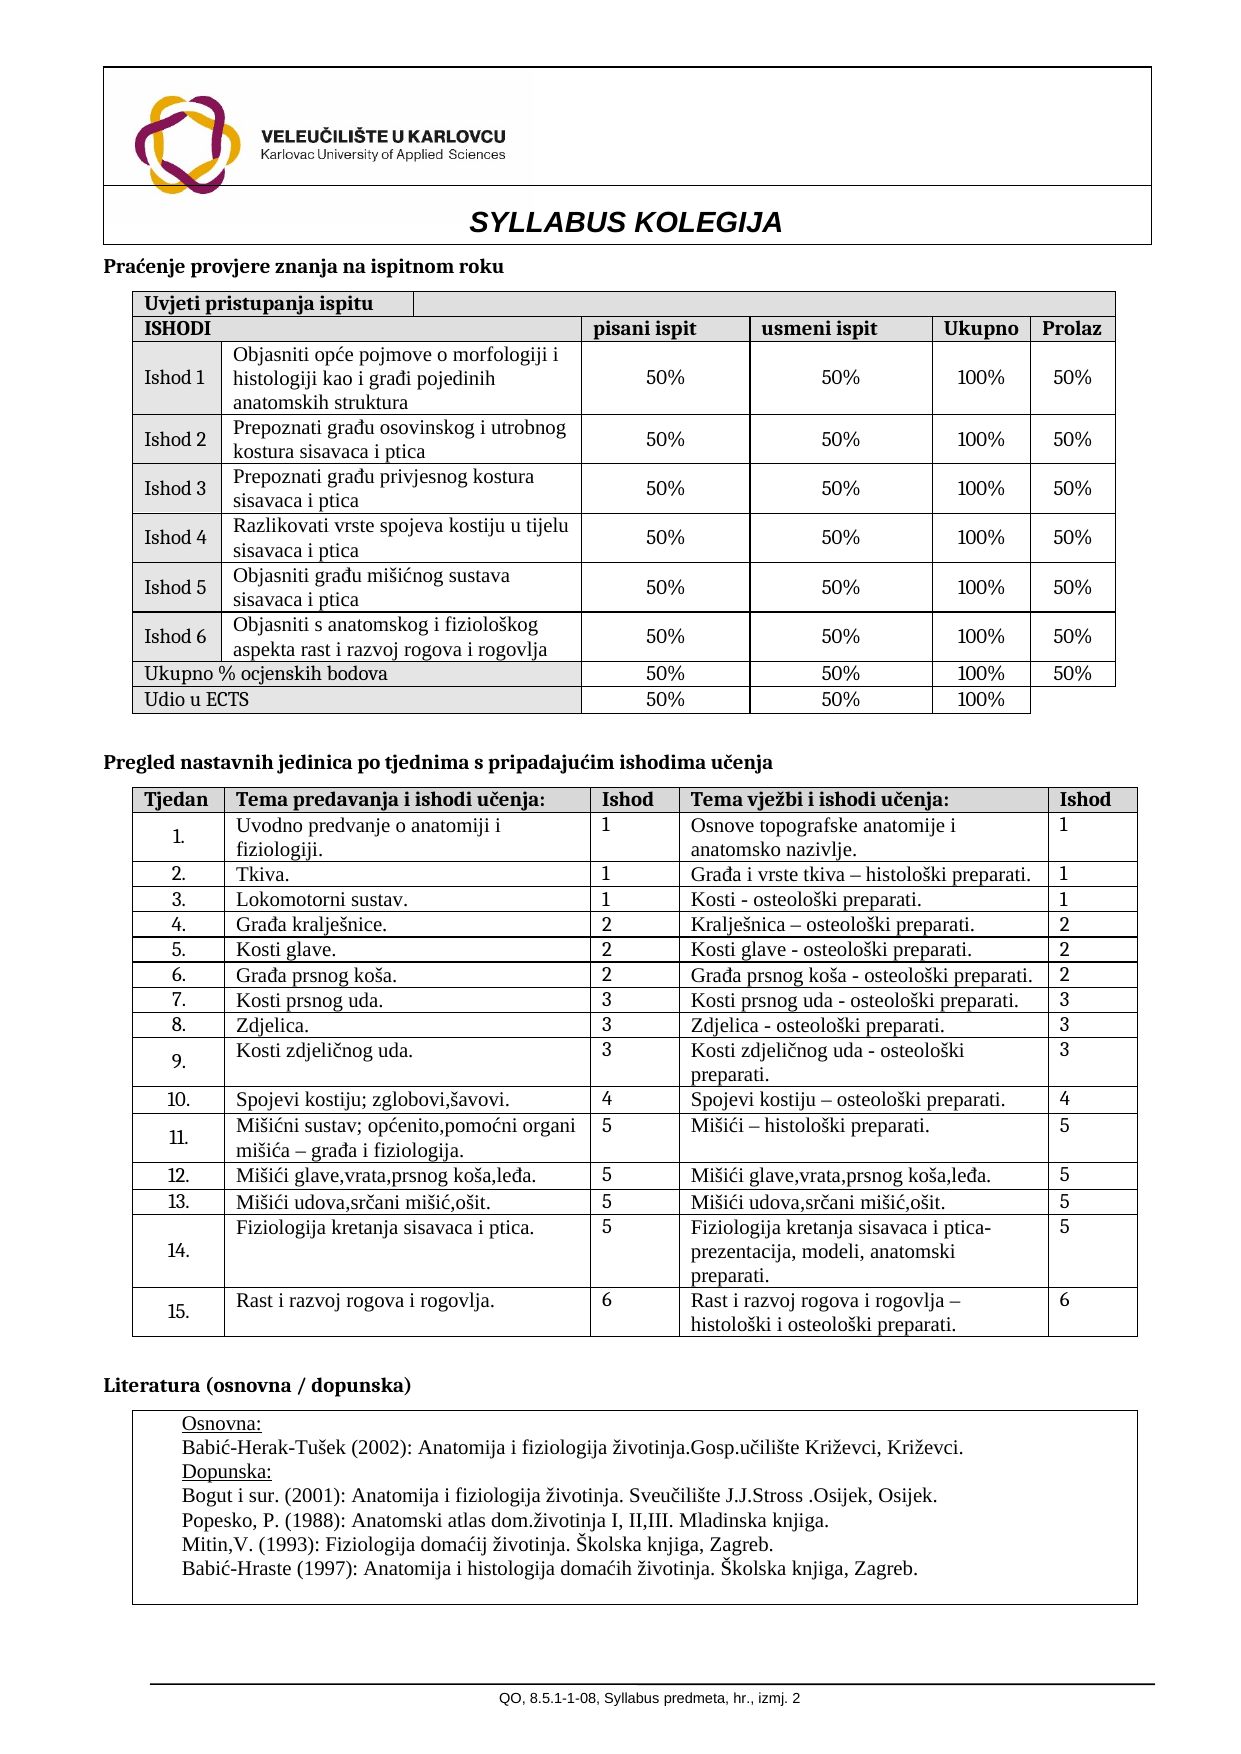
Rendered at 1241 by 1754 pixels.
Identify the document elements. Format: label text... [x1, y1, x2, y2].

table_cell usmeni ispit [751, 317, 932, 341]
table_header Uvjeti pristupanja ispitu [133, 292, 413, 316]
table_cell Ishod 5 [133, 563, 221, 611]
table_cell Fiziologija kretanja sisavaca i ptica. [225, 1215, 590, 1287]
table_cell 8. [133, 1013, 224, 1037]
table_cell 4. [133, 912, 224, 936]
picture [105, 68, 534, 185]
table_cell 1 [1049, 813, 1137, 861]
table_cell Mišići – histološki preparati. [680, 1114, 1048, 1162]
table_header Ishod [1049, 788, 1137, 812]
table_cell Mišići udova,srčani mišić,ošit. [225, 1190, 590, 1214]
table_cell Razlikovati vrste spojeva kostiju u tijelu sisavaca i ptica [222, 514, 581, 562]
table_cell 7. [133, 988, 224, 1012]
table_cell 50% [582, 563, 749, 611]
table_cell 50% [1031, 514, 1115, 562]
table_cell 1 [1049, 862, 1137, 886]
table_cell 50% [582, 514, 749, 562]
table_cell 2 [591, 938, 679, 961]
table_cell 2. [133, 862, 224, 886]
table_header Ishod [591, 788, 679, 812]
table_cell 50% [751, 687, 932, 713]
table_cell 15. [133, 1288, 224, 1336]
table_cell 100% [933, 514, 1030, 562]
table_cell 5 [591, 1215, 679, 1287]
table_cell Mišići udova,srčani mišić,ošit. [680, 1190, 1048, 1214]
table_cell Građa kralješnice. [225, 912, 590, 936]
table_cell Udio u ECTS [133, 687, 581, 713]
table_header Tjedan [133, 788, 224, 812]
table_cell Ishod 4 [133, 514, 221, 562]
table_cell 50% [751, 563, 932, 611]
table_cell Prolaz [1031, 317, 1115, 341]
table_cell 5. [133, 938, 224, 961]
table_cell 2 [591, 912, 679, 936]
table_header Tema vježbi i ishodi učenja: [680, 788, 1048, 812]
table_cell 5 [1049, 1215, 1137, 1287]
table_cell 3 [591, 988, 679, 1012]
table_cell 50% [1031, 415, 1115, 463]
table_cell 1. [133, 813, 224, 861]
table_cell 6 [591, 1288, 679, 1336]
table_cell 5 [591, 1114, 679, 1162]
table_cell Ishod 2 [133, 415, 221, 463]
table_cell Objasniti građu mišićnog sustava sisavaca i ptica [222, 563, 581, 611]
table_cell Kosti zdjeličnog uda. [225, 1038, 590, 1086]
table_cell 50% [582, 613, 749, 661]
text Praćenje provjere znanja na ispitnom roku [103, 254, 1152, 278]
table_cell 5 [1049, 1163, 1137, 1189]
table_cell 9. [133, 1038, 224, 1086]
table_cell 6 [1049, 1288, 1137, 1336]
table_header Tema predavanja i ishodi učenja: [225, 788, 590, 812]
table_cell 50% [1031, 563, 1115, 611]
table_cell 2 [1049, 938, 1137, 961]
table_cell Mišićni sustav; općenito,pomoćni organi mišića – građa i fiziologija. [225, 1114, 590, 1162]
table_cell 100% [933, 687, 1030, 713]
table_cell 1 [591, 862, 679, 886]
table_cell 100% [933, 563, 1030, 611]
table_cell Ukupno [933, 317, 1030, 341]
table_cell 4 [591, 1087, 679, 1112]
table_cell 10. [133, 1087, 224, 1112]
table_cell Objasniti opće pojmove o morfologiji i histologiji kao i građi pojedinih anatomskih struktura [222, 342, 581, 414]
table_cell Građa prsnog koša - osteološki preparati. [680, 963, 1048, 987]
table_cell 3 [1049, 1038, 1137, 1086]
table_cell 3 [1049, 988, 1137, 1012]
table_cell 100% [933, 613, 1030, 661]
table_cell 13. [133, 1190, 224, 1214]
table_cell 12. [133, 1163, 224, 1189]
picture [105, 186, 534, 223]
table_cell Rast i razvoj rogova i rogovlja – histološki i osteološki preparati. [680, 1288, 1048, 1336]
table_cell Kosti glave - osteološki preparati. [680, 938, 1048, 961]
table_cell 6. [133, 963, 224, 987]
table_cell Kosti zdjeličnog uda - osteološki preparati. [680, 1038, 1048, 1086]
table_cell 50% [582, 415, 749, 463]
table_cell Kosti prsnog uda. [225, 988, 590, 1012]
table_cell ISHODI [133, 317, 581, 341]
table_cell Kosti - osteološki preparati. [680, 887, 1048, 911]
table_cell 2 [1049, 912, 1137, 936]
table_cell Mišići glave,vrata,prsnog koša,leđa. [680, 1163, 1048, 1189]
table_cell Objasniti s anatomskog i fiziološkog aspekta rast i razvoj rogova i rogovlja [222, 613, 581, 661]
table_cell 2 [1049, 963, 1137, 987]
table_cell Zdjelica. [225, 1013, 590, 1037]
table_cell Prepoznati građu privjesnog kostura sisavaca i ptica [222, 464, 581, 512]
table_cell Ishod 3 [133, 464, 221, 512]
table_cell 11. [133, 1114, 224, 1162]
table_cell 50% [1031, 342, 1115, 414]
table_cell 50% [1031, 464, 1115, 512]
table_cell 1 [591, 813, 679, 861]
table_cell 50% [751, 464, 932, 512]
text Pregled nastavnih jedinica po tjednima s pripadajućim ishodima učenja [103, 750, 1152, 774]
text Literatura (osnovna / dopunska) [103, 1374, 1152, 1398]
table_cell Lokomotorni sustav. [225, 887, 590, 911]
table_cell 5 [1049, 1190, 1137, 1214]
table_cell Rast i razvoj rogova i rogovlja. [225, 1288, 590, 1336]
table_header Osnovna: Babić-Herak-Tušek (2002): Anatomija i fiziologija životinja.Gosp.učilište Križevci, Križevci. Dopunska: Bogut i sur. (2001): Anatomija i fiziologija životinja. Sveučilište J.J.Stross .Osijek, Osijek. Popesko, P. (1988): Anatomski atlas dom.životinja I, II,III. Mladinska knjiga. Mitin,V. (1993): Fiziologija domaćij životinja. Školska knjiga, Zagreb. Babić-Hraste (1997): Anatomija i histologija domaćih životinja. Školska knjiga, Zagreb. [133, 1411, 1137, 1604]
table_cell 100% [933, 342, 1030, 414]
table_cell 1 [591, 887, 679, 911]
table_cell 50% [751, 613, 932, 661]
table_cell Zdjelica - osteološki preparati. [680, 1013, 1048, 1037]
table_cell Tkiva. [225, 862, 590, 886]
table_cell 14. [133, 1215, 224, 1287]
table_cell 1 [1049, 887, 1137, 911]
table_cell 100% [933, 464, 1030, 512]
table_cell Fiziologija kretanja sisavaca i ptica- prezentacija, modeli, anatomski preparati. [680, 1215, 1048, 1287]
table_cell Ukupno % ocjenskih bodova [133, 662, 581, 686]
table_cell 50% [751, 342, 932, 414]
table_cell 5 [1049, 1114, 1137, 1162]
table_cell 3 [591, 1013, 679, 1037]
table_cell 3 [591, 1038, 679, 1086]
table_header [414, 292, 1115, 316]
table_cell 50% [582, 464, 749, 512]
table_cell 100% [933, 662, 1030, 686]
table_cell Kosti glave. [225, 938, 590, 961]
table_cell 50% [582, 342, 749, 414]
table_cell Ishod 1 [133, 342, 221, 414]
table_cell Građa i vrste tkiva – histološki preparati. [680, 862, 1048, 886]
table_cell Prepoznati građu osovinskog i utrobnog kostura sisavaca i ptica [222, 415, 581, 463]
table_cell 50% [1031, 613, 1115, 661]
table_cell Uvodno predvanje o anatomiji i fiziologiji. [225, 813, 590, 861]
table_cell 2 [591, 963, 679, 987]
table_cell 3. [133, 887, 224, 911]
table_cell 50% [751, 514, 932, 562]
table_cell Mišići glave,vrata,prsnog koša,leđa. [225, 1163, 590, 1189]
table_cell 4 [1049, 1087, 1137, 1112]
table_cell 3 [1049, 1013, 1137, 1037]
table_cell 50% [582, 687, 749, 713]
table_cell 50% [751, 415, 932, 463]
table_cell Kralješnica – osteološki preparati. [680, 912, 1048, 936]
table_cell 5 [591, 1190, 679, 1214]
table_cell Kosti prsnog uda - osteološki preparati. [680, 988, 1048, 1012]
table_cell Spojevi kostiju; zglobovi,šavovi. [225, 1087, 590, 1112]
table_cell 5 [591, 1163, 679, 1189]
table_cell Spojevi kostiju – osteološki preparati. [680, 1087, 1048, 1112]
table_cell 50% [751, 662, 932, 686]
table_cell Ishod 6 [133, 613, 221, 661]
table_cell Osnove topografske anatomije i anatomsko nazivlje. [680, 813, 1048, 861]
table_cell Građa prsnog koša. [225, 963, 590, 987]
table_cell pisani ispit [582, 317, 749, 341]
table_cell 50% [582, 662, 749, 686]
table_cell 100% [933, 415, 1030, 463]
table_cell 50% [1031, 662, 1115, 686]
